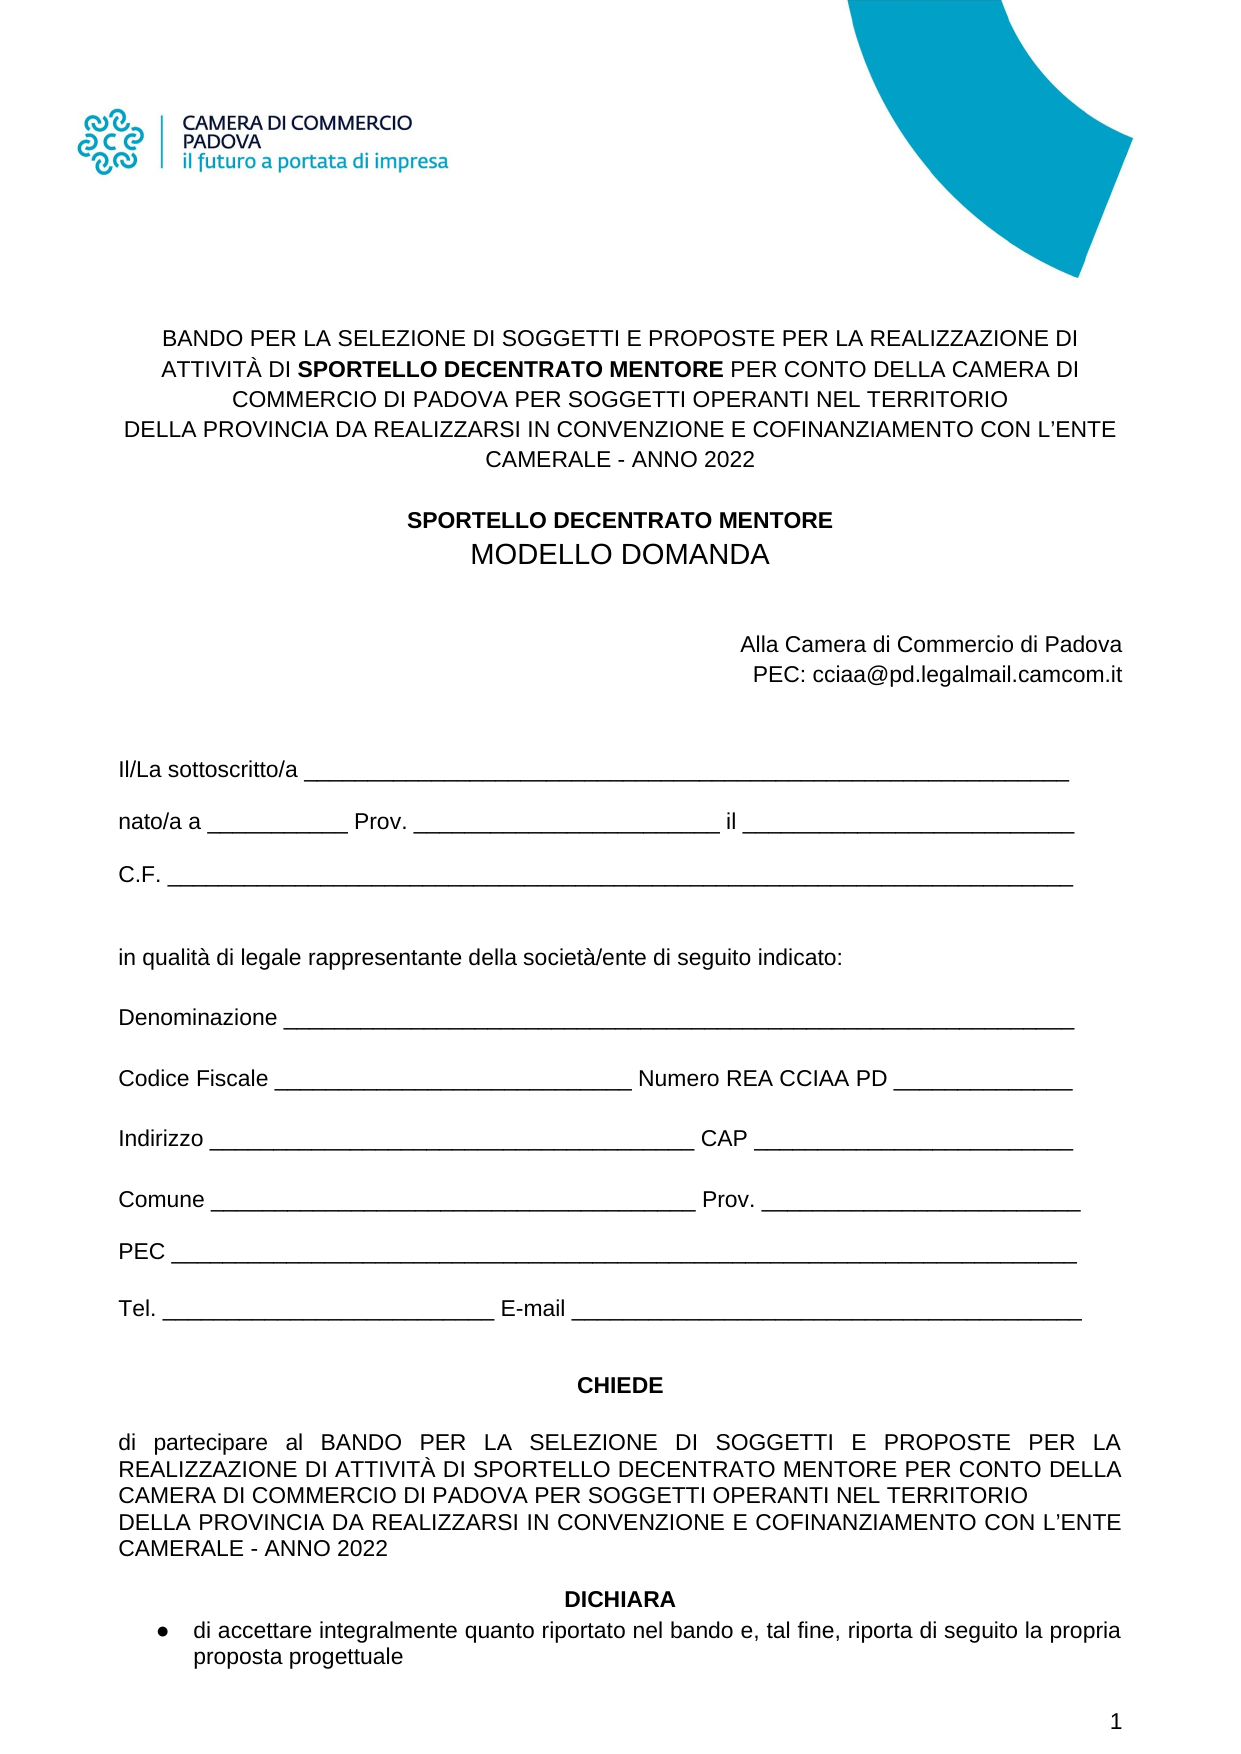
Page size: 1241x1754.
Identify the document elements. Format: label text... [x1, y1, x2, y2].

subtitle CHIEDE [118, 1372, 1122, 1399]
list di accettare integralmente quanto riportato nel bando e, tal fine, riporta di seguito la propria proposta progettuale [156, 1617, 1122, 1669]
text Tel. __________________________ E-mail ________________________________________ [118, 1295, 1122, 1321]
text DELLA PROVINCIA DA REALIZZARSI IN CONVENZIONE E COFINANZIAMENTO CON L’ENTE CAMERALE - ANNO 2022 [118, 416, 1122, 473]
text Indirizzo ______________________________________ CAP _________________________ [118, 1125, 1122, 1151]
text Comune ______________________________________ Prov. _________________________ [118, 1186, 1122, 1212]
text in qualità di legale rappresentante della società/ente di seguito indicato: [118, 944, 1122, 970]
text DELLA PROVINCIA DA REALIZZARSI IN CONVENZIONE E COFINANZIAMENTO CON L’ENTE CAMERALE - ANNO 2022 [118, 1508, 1122, 1561]
text C.F. _______________________________________________________________________ [118, 861, 1122, 887]
text BANDO PER LA SELEZIONE DI SOGGETTI E PROPOSTE PER LA REALIZZAZIONE DI ATTIVITÀ DI SPORTELLO DECENTRATO MENTORE PER CONTO DELLA CAMERA DI COMMERCIO DI PADOVA PER SOGGETTI OPERANTI NEL TERRITORIO [118, 325, 1122, 412]
text SPORTELLO DECENTRATO MENTORE [118, 507, 1122, 533]
text Alla Camera di Commercio di Padova [118, 631, 1122, 657]
text Il/La sottoscritto/a ____________________________________________________________ [118, 756, 1122, 782]
picture [0, 0, 1241, 278]
text Denominazione ______________________________________________________________ [118, 1004, 1122, 1031]
text Codice Fiscale ____________________________ Numero REA CCIAA PD ______________ [118, 1065, 1122, 1091]
text nato/a a ___________ Prov. ________________________ il __________________________ [118, 808, 1122, 834]
text di partecipare al BANDO PER LA SELEZIONE DI SOGGETTI E PROPOSTE PER LA REALIZZAZIONE DI ATTIVITÀ DI SPORTELLO DECENTRATO MENTORE PER CONTO DELLA CAMERA DI COMMERCIO DI PADOVA PER SOGGETTI OPERANTI NEL TERRITORIO [118, 1429, 1122, 1508]
text PEC: cciaa@pd.legalmail.camcom.it [118, 661, 1122, 687]
text MODELLO DOMANDA [118, 537, 1122, 570]
text PEC _______________________________________________________________________ [118, 1238, 1122, 1264]
subtitle DICHIARA [118, 1586, 1122, 1612]
